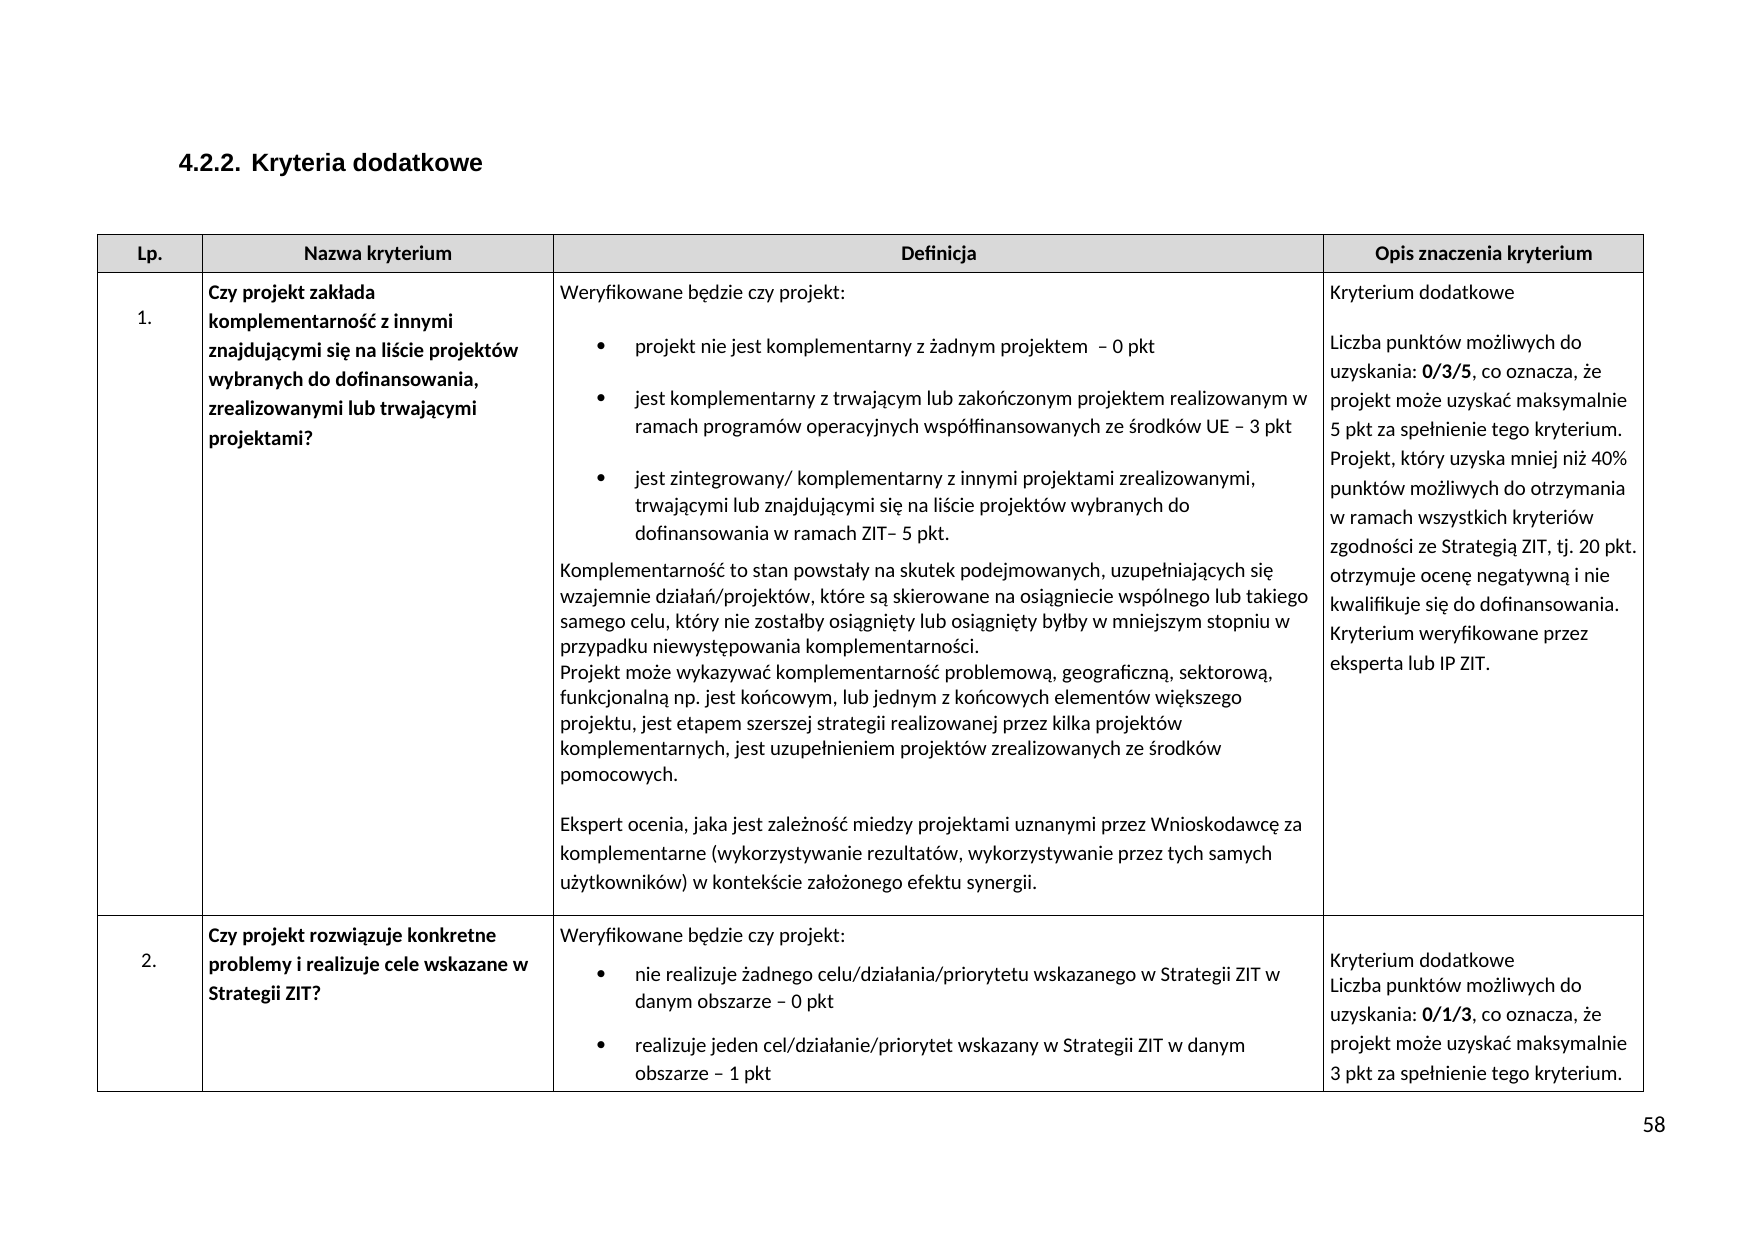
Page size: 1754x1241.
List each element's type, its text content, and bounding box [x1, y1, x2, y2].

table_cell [554, 916, 1323, 1091]
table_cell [203, 916, 553, 1091]
table_cell 1. [98, 273, 202, 915]
table_header Lp. [98, 235, 202, 272]
table_header Nazwa kryterium [203, 235, 553, 272]
table_cell Czy projekt zakłada komplementarność z innymi znajdującymi się na liście projektów wybranych do dofinansowania, zrealizowanymi lub trwającymi projektami? [203, 273, 553, 915]
table_cell 2. [98, 916, 202, 1091]
table_header Definicja [554, 235, 1323, 272]
subtitle Kryteria dodatkowe [178, 148, 1665, 176]
table_header Opis znaczenia kryterium [1324, 235, 1643, 272]
table_cell Kryterium dodatkowe Liczba punktów możliwych do uzyskania: 0/3/5, co oznacza, że projekt może uzyskać maksymalnie 5 pkt za spełnienie tego kryterium. Projekt, który uzyska mniej niż 40% punktów możliwych do otrzymania w ramach wszystkich kryteriów zgodności ze Strategią ZIT, tj. 20 pkt. otrzymuje ocenę negatywną i nie kwalifikuje się do dofinansowania. Kryterium weryfikowane przez eksperta lub IP ZIT. [1324, 273, 1643, 915]
table_cell Weryfikowane będzie czy projekt: projekt nie jest komplementarny z żadnym projektem – 0 pkt jest komplementarny z trwającym lub zakończonym projektem realizowanym w ramach programów operacyjnych współfinansowanych ze środków UE – 3 pkt jest zintegrowany/ komplementarny z innymi projektami zrealizowanymi, trwającymi lub znajdującymi się na liście projektów wybranych do dofinansowania w ramach ZIT– 5 pkt. Komplementarność to stan powstały na skutek podejmowanych, uzupełniających się wzajemnie działań/projektów, które są skierowane na osiągniecie wspólnego lub takiego samego celu, który nie zostałby osiągnięty lub osiągnięty byłby w mniejszym stopniu w przypadku niewystępowania komplementarności. Projekt może wykazywać komplementarność problemową, geograficzną, sektorową, funkcjonalną np. jest końcowym, lub jednym z końcowych elementów większego projektu, jest etapem szerszej strategii realizowanej przez kilka projektów komplementarnych, jest uzupełnieniem projektów zrealizowanych ze środków pomocowych. Ekspert ocenia, jaka jest zależność miedzy projektami uznanymi przez Wnioskodawcę za komplementarne (wykorzystywanie rezultatów, wykorzystywanie przez tych samych użytkowników) w kontekście założonego efektu synergii. [554, 273, 1323, 915]
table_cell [1324, 916, 1643, 1091]
